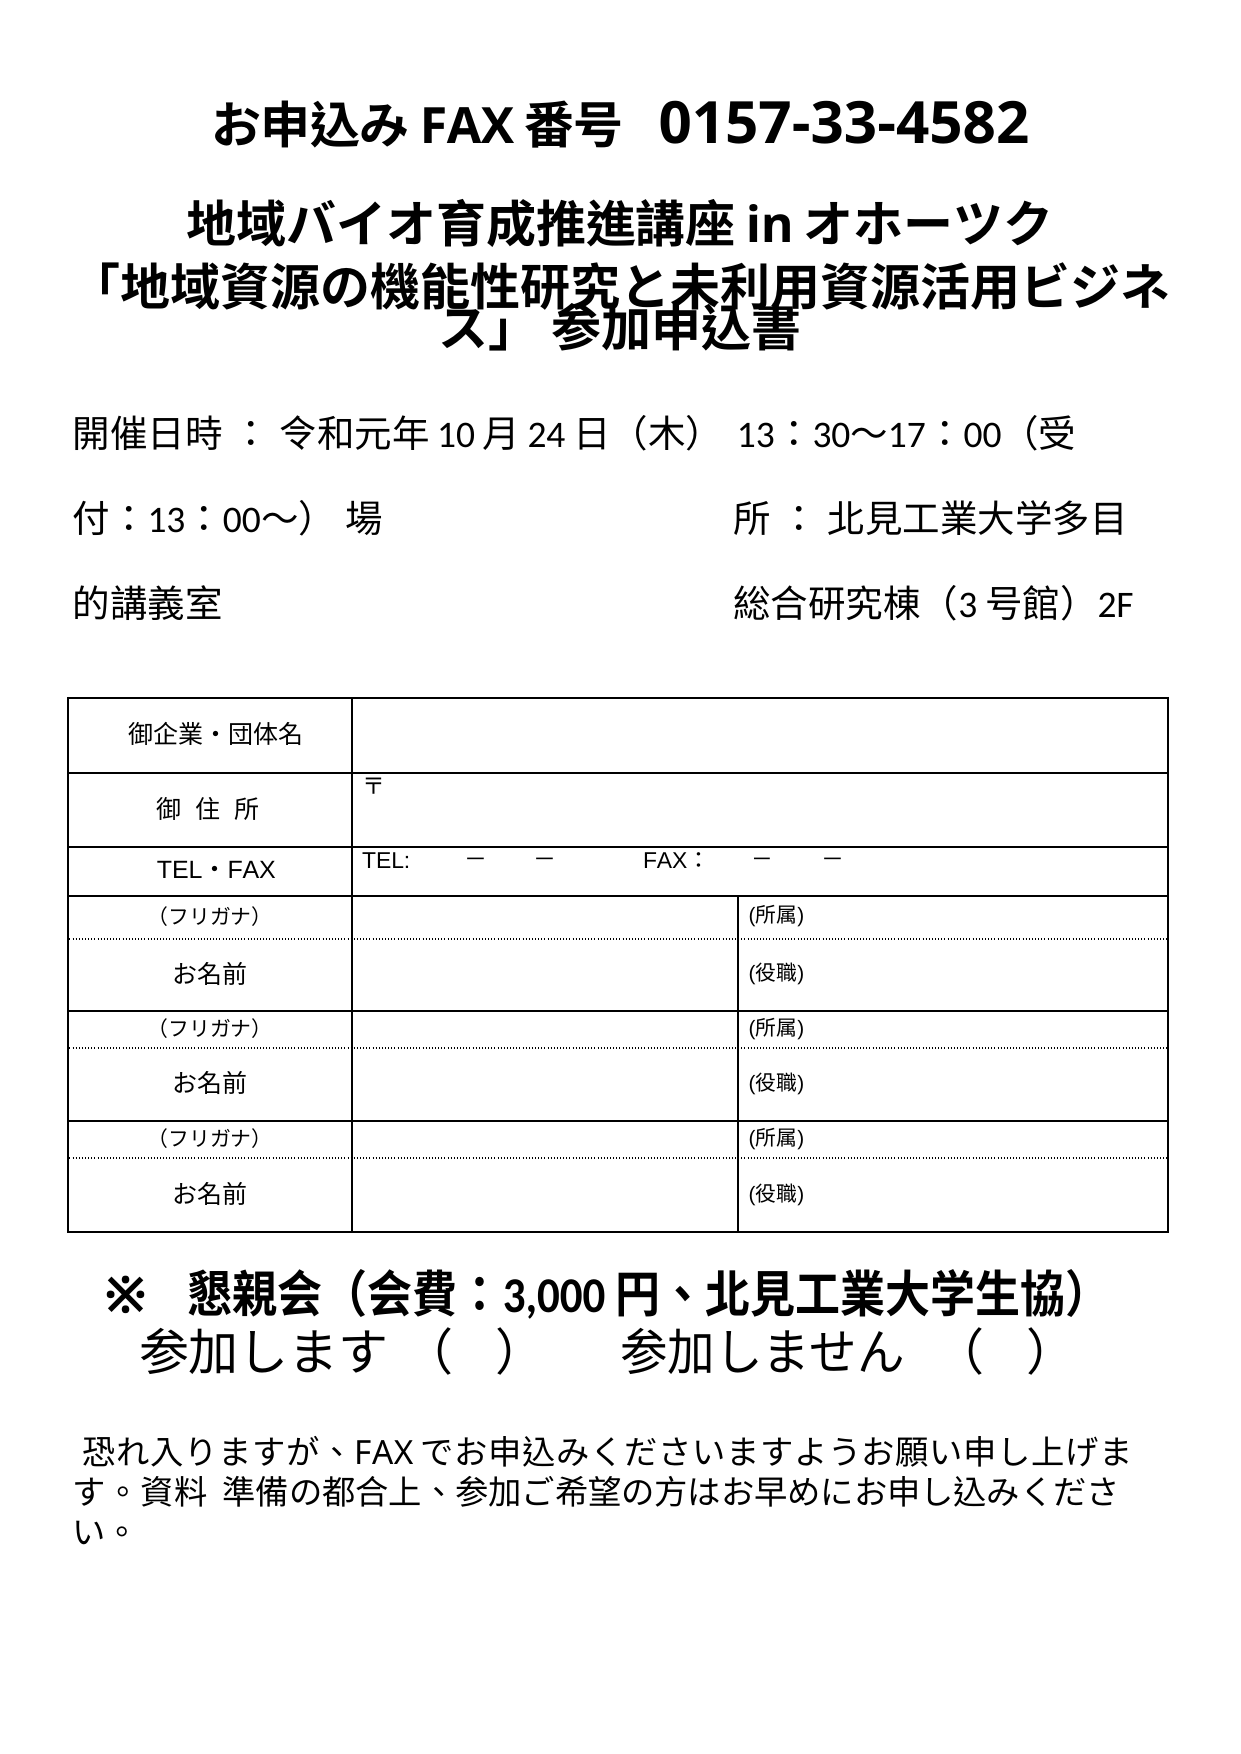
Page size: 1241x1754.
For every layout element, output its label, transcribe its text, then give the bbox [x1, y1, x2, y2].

table_cell （フリガナ） [69, 1122, 351, 1157]
table_cell お名前 [69, 938, 351, 1010]
table_cell 〒 [353, 774, 1167, 846]
table_cell (役職) [739, 938, 1167, 1010]
table_cell （フリガナ） [69, 1012, 351, 1047]
table_cell [353, 897, 737, 938]
text 開催日時 ： 令和元年10月24日（木） 13：30～17：00（受付：13：00～） 場 所 ： 北見工業大学多目的講義室 総合研究棟（3号館）2F [72, 407, 1142, 628]
table_header [353, 699, 1167, 772]
table_cell [353, 938, 737, 1010]
table_cell (役職) [739, 1047, 1167, 1119]
table_cell 御 住 所 [69, 774, 351, 846]
table_cell [353, 1047, 737, 1119]
table_cell [353, 1012, 737, 1047]
table_cell お名前 [69, 1047, 351, 1119]
table_cell お名前 [69, 1157, 351, 1231]
table_cell TEL・FAX [69, 848, 351, 895]
table_header 御企業・団体名 [69, 699, 351, 772]
table_cell － [437, 848, 509, 895]
table_cell FAX： [599, 848, 738, 895]
table_cell (所属) [739, 897, 1167, 938]
text 恐れ入りますが、FAXでお申込みくださいますようお願い申し上げます。資料 準備の都合上、参加ご希望の方はお早めにお申し込みください。 [72, 1432, 1182, 1552]
table_cell [353, 1157, 737, 1231]
table_cell （フリガナ） [69, 897, 351, 938]
table_cell (役職) [739, 1157, 1167, 1231]
table_cell TEL: [353, 848, 437, 895]
table_cell － － [738, 848, 1167, 895]
table_cell [353, 1122, 737, 1157]
text 参加します （ ） 参加しません （ ） [58, 1326, 1157, 1381]
subtitle 地域バイオ育成推進講座inオホーツク [58, 186, 1182, 257]
table_cell (所属) [739, 1122, 1167, 1157]
table_cell (所属) [739, 1012, 1167, 1047]
table_cell － [509, 848, 599, 895]
text 「地域資源の機能性研究と未利⽤資源活⽤ビジネス」 参加申込書 [58, 268, 1181, 361]
text お申込みFAX番号 0157-33-4582 [58, 87, 1182, 157]
subtitle ※ 懇親会（会費：3,000円、北見工業大学生協） [58, 1261, 1156, 1326]
